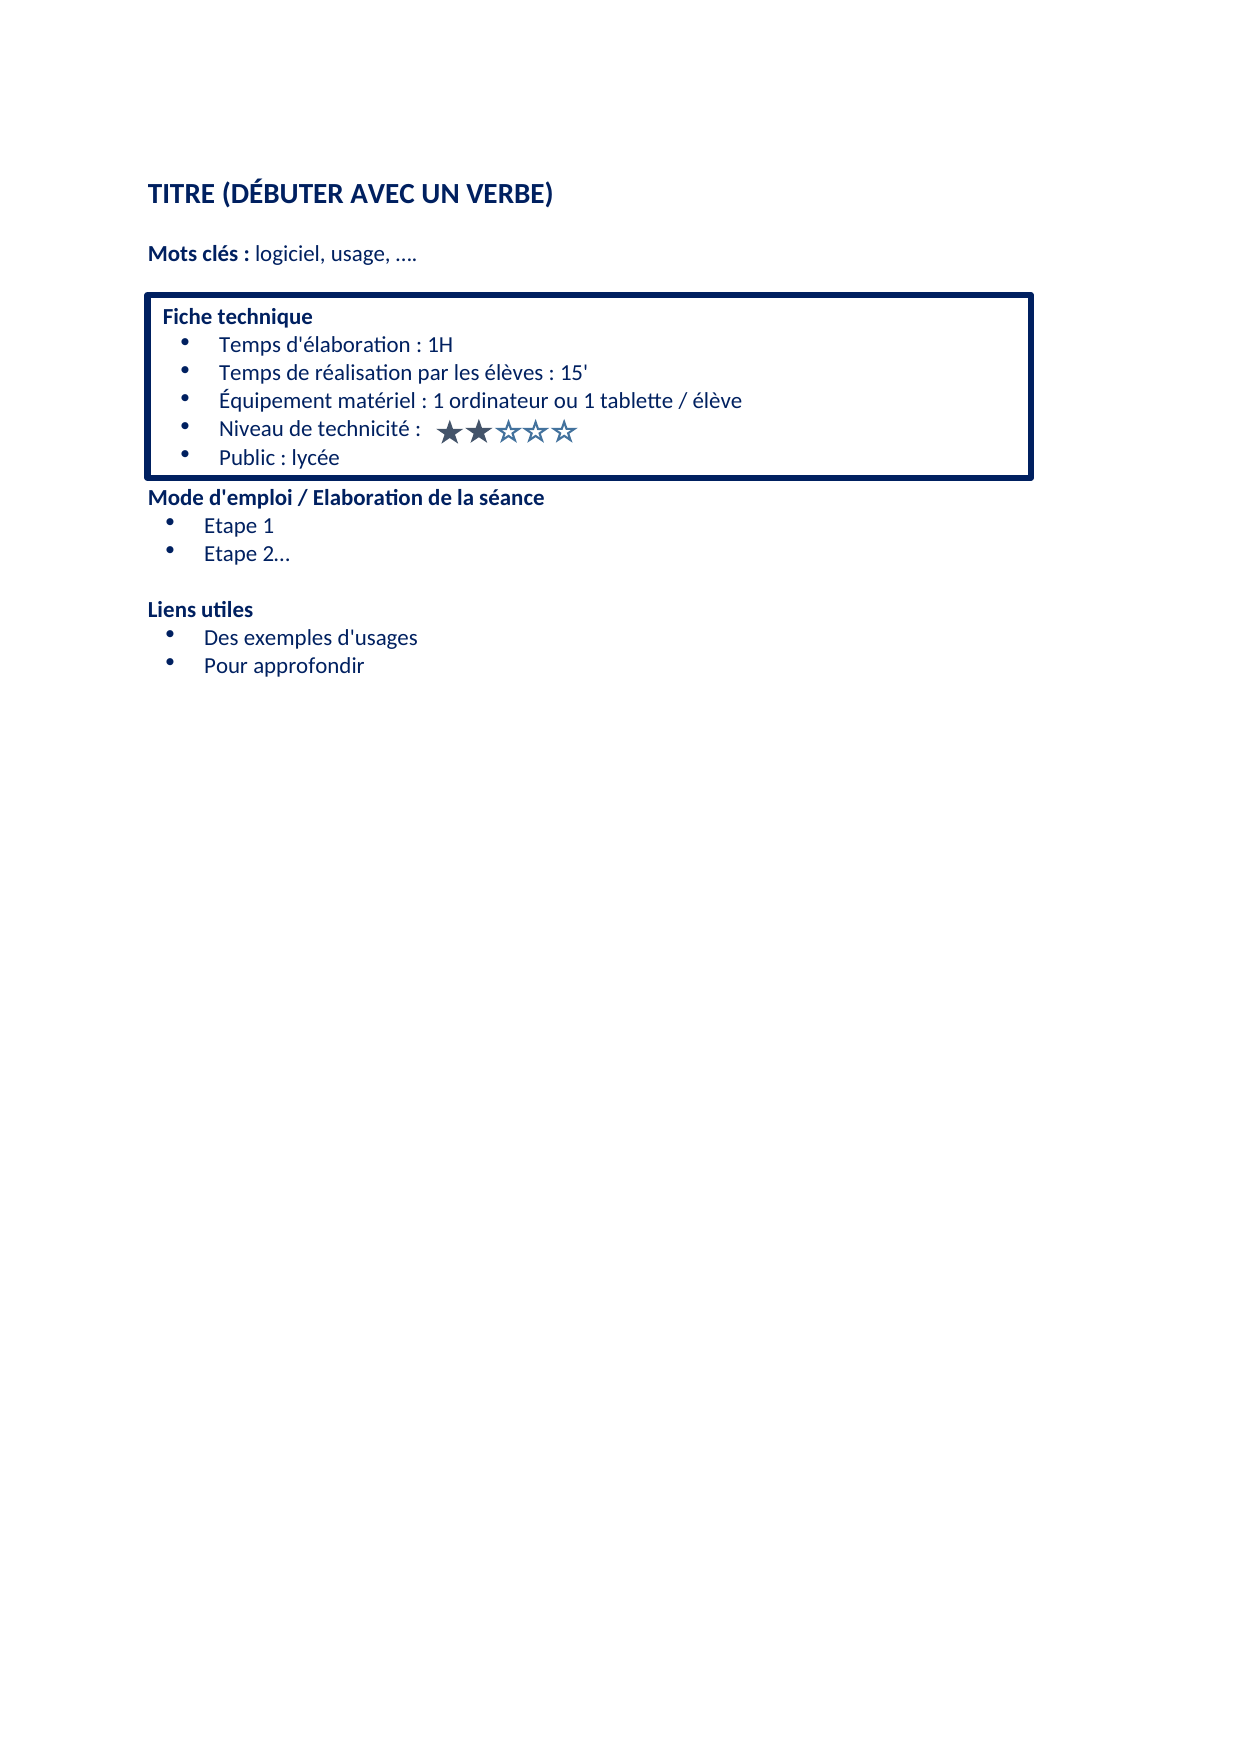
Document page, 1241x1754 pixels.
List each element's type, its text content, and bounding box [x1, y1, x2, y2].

list Etape 1 [166, 511, 1093, 539]
list Etape 2… [166, 539, 1093, 567]
text Liens utiles [148, 595, 1093, 623]
text Titre (débuter avec un verbe) [148, 176, 1093, 211]
text Mode d'emploi / Elaboration de la séance [148, 323, 1093, 511]
list Des exemples d'usages [166, 623, 1093, 651]
list Pour approfondir [166, 651, 1093, 679]
text Mots clés : logiciel, usage, …. [148, 239, 1093, 267]
